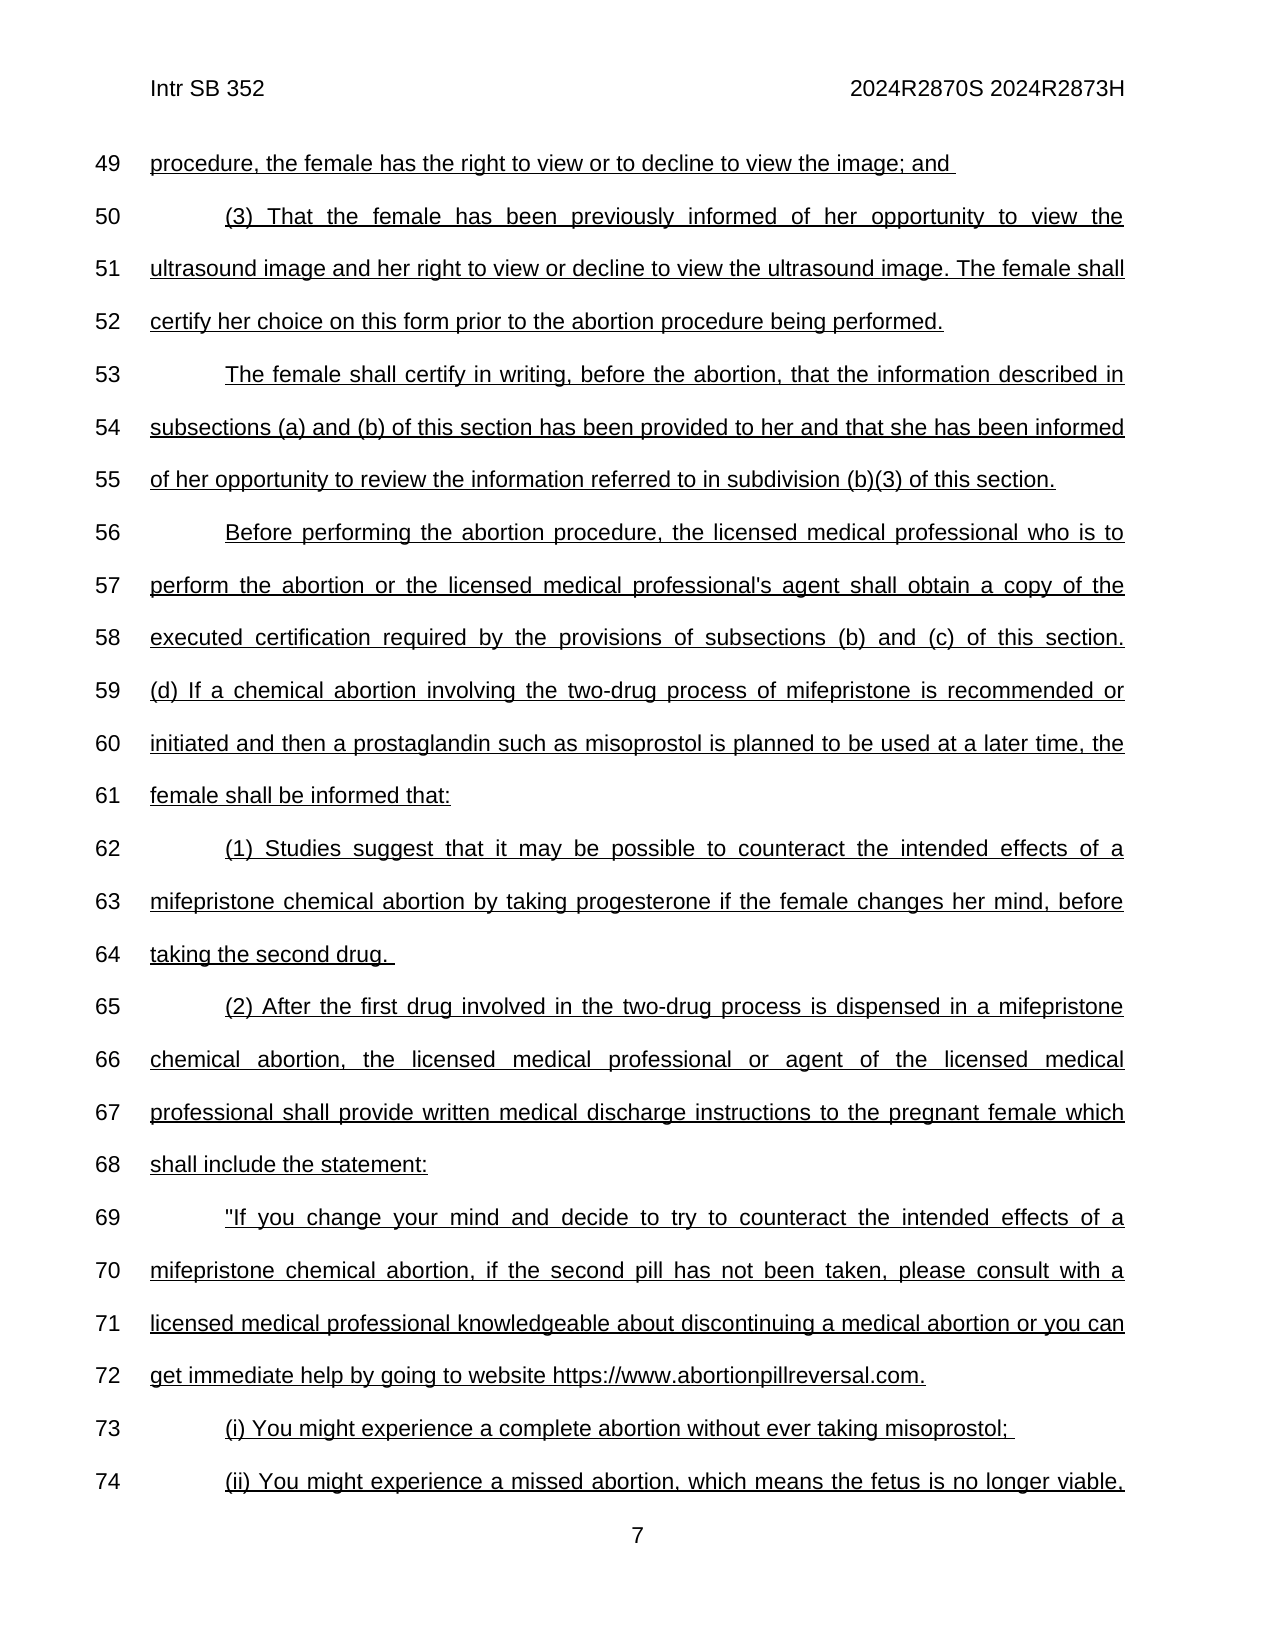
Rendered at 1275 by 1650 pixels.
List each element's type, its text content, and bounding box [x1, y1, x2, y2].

text (2) After the first drug involved in the two-drug process is dispensed in a mifepristone chemical abortion, the licensed medical professional or agent of the licensed medical professional shall provide written medical discharge instructions to the pregnant female which shall include the statement: [150, 1070, 1125, 1121]
text The female shall certify in writing, before the abortion, that the information described in subsections (a) and (b) of this section has been provided to her and that she has been informed of her opportunity to review the information referred to in subdivision (b)(3) of this section. [150, 438, 1125, 493]
text "If you change your mind and decide to try to counteract the intended effects of a mifepristone chemical abortion, if the second pill has not been taken, please consult with a licensed medical professional knowledgeable about discontinuing a medical abortion or you can get immediate help by going to website https://www.abortionpillreversal.com. [150, 1204, 1125, 1280]
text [150, 150, 1125, 176]
text The female shall certify in writing, before the abortion, that the information described in subsections (a) and (b) of this section has been provided to her and that she has been informed of her opportunity to review the information referred to in subdivision (b)(3) of this section. [150, 361, 1125, 436]
text (2) After the first drug involved in the two-drug process is dispensed in a mifepristone chemical abortion, the licensed medical professional or agent of the licensed medical professional shall provide written medical discharge instructions to the pregnant female which shall include the statement: [150, 993, 1125, 1069]
text "If you change your mind and decide to try to counteract the intended effects of a mifepristone chemical abortion, if the second pill has not been taken, please consult with a licensed medical professional knowledgeable about discontinuing a medical abortion or you can get immediate help by going to website https://www.abortionpillreversal.com. [150, 1334, 1125, 1389]
text (3) That the female has been previously informed of her opportunity to view the ultrasound image and her right to view or decline to view the ultrasound image. The female shall certify her choice on this form prior to the abortion procedure being performed. [150, 203, 1125, 278]
text (1) Studies suggest that it may be possible to counteract the intended effects of a mifepristone chemical abortion by taking progesterone if the female changes her mind, before taking the second drug. [150, 835, 1125, 967]
text Before performing the abortion procedure, the licensed medical professional who is to perform the abortion or the licensed medical professional's agent shall obtain a copy of the executed certification required by the provisions of subsections (b) and (c) of this section. (d) If a chemical abortion involving the two-drug process of mifepristone is recommended or initiated and then a prostaglandin such as misoprostol is planned to be used at a later time, the female shall be informed that: [150, 754, 1125, 809]
text (2) After the first drug involved in the two-drug process is dispensed in a mifepristone chemical abortion, the licensed medical professional or agent of the licensed medical professional shall provide written medical discharge instructions to the pregnant female which shall include the statement: [150, 1123, 1125, 1178]
text Before performing the abortion procedure, the licensed medical professional who is to perform the abortion or the licensed medical professional's agent shall obtain a copy of the executed certification required by the provisions of subsections (b) and (c) of this section. (d) If a chemical abortion involving the two-drug process of mifepristone is recommended or initiated and then a prostaglandin such as misoprostol is planned to be used at a later time, the female shall be informed that: [150, 648, 1125, 700]
text "If you change your mind and decide to try to counteract the intended effects of a mifepristone chemical abortion, if the second pill has not been taken, please consult with a licensed medical professional knowledgeable about discontinuing a medical abortion or you can get immediate help by going to website https://www.abortionpillreversal.com. [150, 1281, 1125, 1332]
text Before performing the abortion procedure, the licensed medical professional who is to perform the abortion or the licensed medical professional's agent shall obtain a copy of the executed certification required by the provisions of subsections (b) and (c) of this section. (d) If a chemical abortion involving the two-drug process of mifepristone is recommended or initiated and then a prostaglandin such as misoprostol is planned to be used at a later time, the female shall be informed that: [150, 701, 1125, 753]
text Before performing the abortion procedure, the licensed medical professional who is to perform the abortion or the licensed medical professional's agent shall obtain a copy of the executed certification required by the provisions of subsections (b) and (c) of this section. (d) If a chemical abortion involving the two-drug process of mifepristone is recommended or initiated and then a prostaglandin such as misoprostol is planned to be used at a later time, the female shall be informed that: [150, 596, 1125, 647]
text (3) That the female has been previously informed of her opportunity to view the ultrasound image and her right to view or decline to view the ultrasound image. The female shall certify her choice on this form prior to the abortion procedure being performed. [150, 279, 1125, 334]
text (i) You might experience a complete abortion without ever taking misoprostol; [150, 1415, 1125, 1441]
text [150, 1468, 1125, 1494]
text Before performing the abortion procedure, the licensed medical professional who is to perform the abortion or the licensed medical professional's agent shall obtain a copy of the executed certification required by the provisions of subsections (b) and (c) of this section. (d) If a chemical abortion involving the two-drug process of mifepristone is recommended or initiated and then a prostaglandin such as misoprostol is planned to be used at a later time, the female shall be informed that: [150, 519, 1125, 594]
